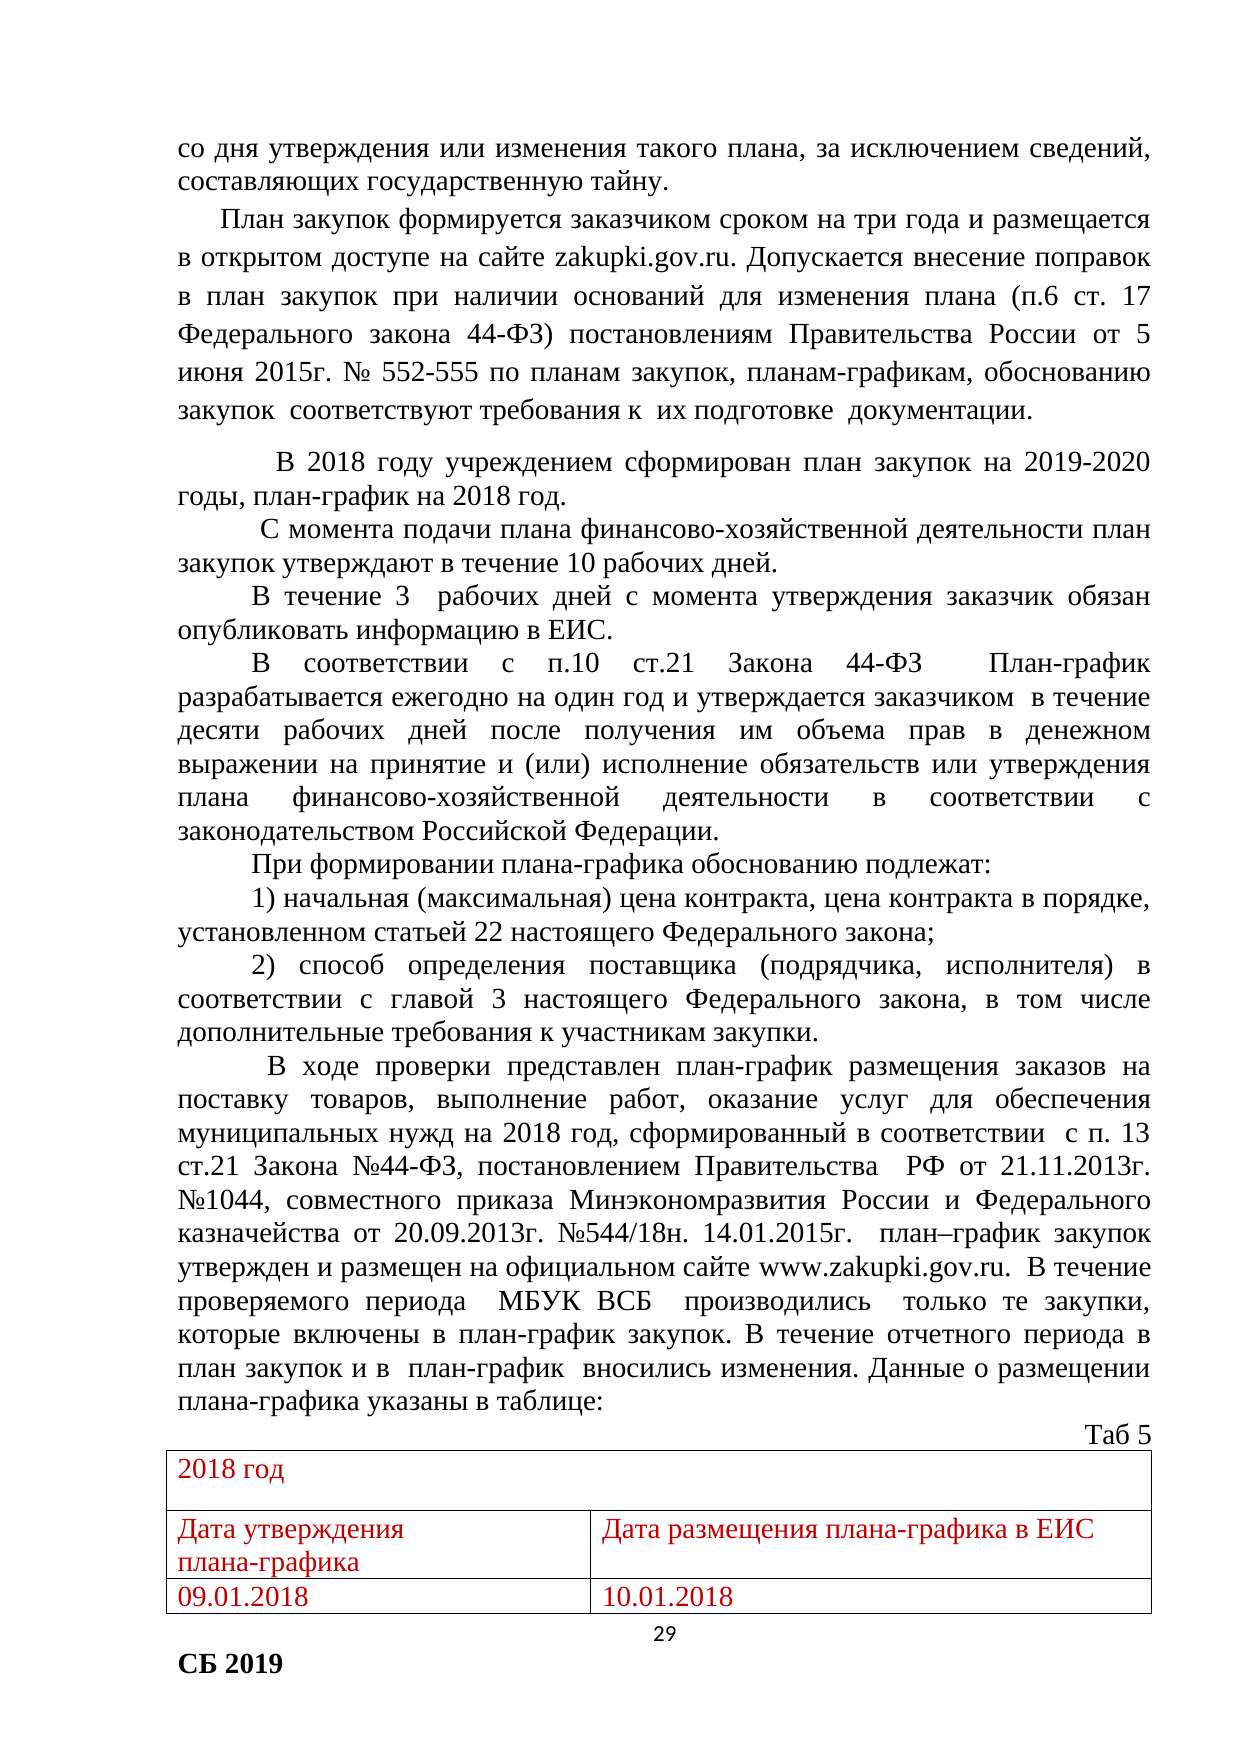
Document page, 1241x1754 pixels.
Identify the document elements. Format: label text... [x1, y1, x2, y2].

table_cell 10.01.2018 [591, 1579, 1151, 1612]
text С момента подачи плана финансово-хозяйственной деятельности план закупок утверждают в течение 10 рабочих дней. [177, 511, 1152, 578]
text При формировании плана-графика обоснованию подлежат: [177, 847, 1152, 880]
table_cell Дата размещения плана-графика в ЕИС [591, 1511, 1151, 1578]
text Таб 5 [177, 1417, 1152, 1450]
table_cell Дата утверждения плана-графика [167, 1511, 590, 1578]
text 1) начальная (максимальная) цена контракта, цена контракта в порядке, установленном статьей 22 настоящего Федерального закона; [177, 880, 1152, 947]
text В ходе проверки представлен план-график размещения заказов на поставку товаров, выполнение работ, оказание услуг для обеспечения муниципальных нужд на 2018 год, сформированный в соответствии с п. 13 ст.21 Закона №44-ФЗ, постановлением Правительства РФ от 21.11.2013г. №1044, совместного приказа Минэкономразвития России и Федерального казначейства от 20.09.2013г. №544/18н. 14.01.2015г. план–график закупок утвержден и размещен на официальном сайте www.zakupki.gov.ru. В течение проверяемого периода МБУК ВСБ производились только те закупки, которые включены в план-график закупок. В течение отчетного периода в план закупок и в план-график вносились изменения. Данные о размещении плана-графика указаны в таблице: [177, 1048, 1152, 1417]
text План закупок формируется заказчиком сроком на три года и размещается в открытом доступе на сайте zakupki.gov.ru. Допускается внесение поправок в план закупок при наличии оснований для изменения плана (п.6 ст. 17 Федерального закона 44-ФЗ) постановлениям Правительства России от 5 июня 2015г. № 552-555 по планам закупок, планам-графикам, обоснованию закупок соответствуют требования к их подготовке документации. [177, 197, 1152, 426]
text 2) способ определения поставщика (подрядчика, исполнителя) в соответствии с главой 3 настоящего Федерального закона, в том числе дополнительные требования к участникам закупки. [177, 947, 1152, 1048]
table_cell 09.01.2018 [167, 1579, 590, 1612]
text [177, 130, 1152, 197]
text В соответствии с п.10 ст.21 Закона 44-ФЗ План-график разрабатывается ежегодно на один год и утверждается заказчиком в течение десяти рабочих дней после получения им объема прав в денежном выражении на принятие и (или) исполнение обязательств или утверждения плана финансово-хозяйственной деятельности в соответствии с законодательством Российской Федерации. [177, 645, 1152, 847]
table_header 2018 год [167, 1451, 1151, 1510]
text В 2018 году учреждением сформирован план закупок на 2019-2020 годы, план-график на 2018 год. [177, 444, 1152, 511]
text В течение 3 рабочих дней с момента утверждения заказчик обязан опубликовать информацию в ЕИС. [177, 578, 1152, 645]
